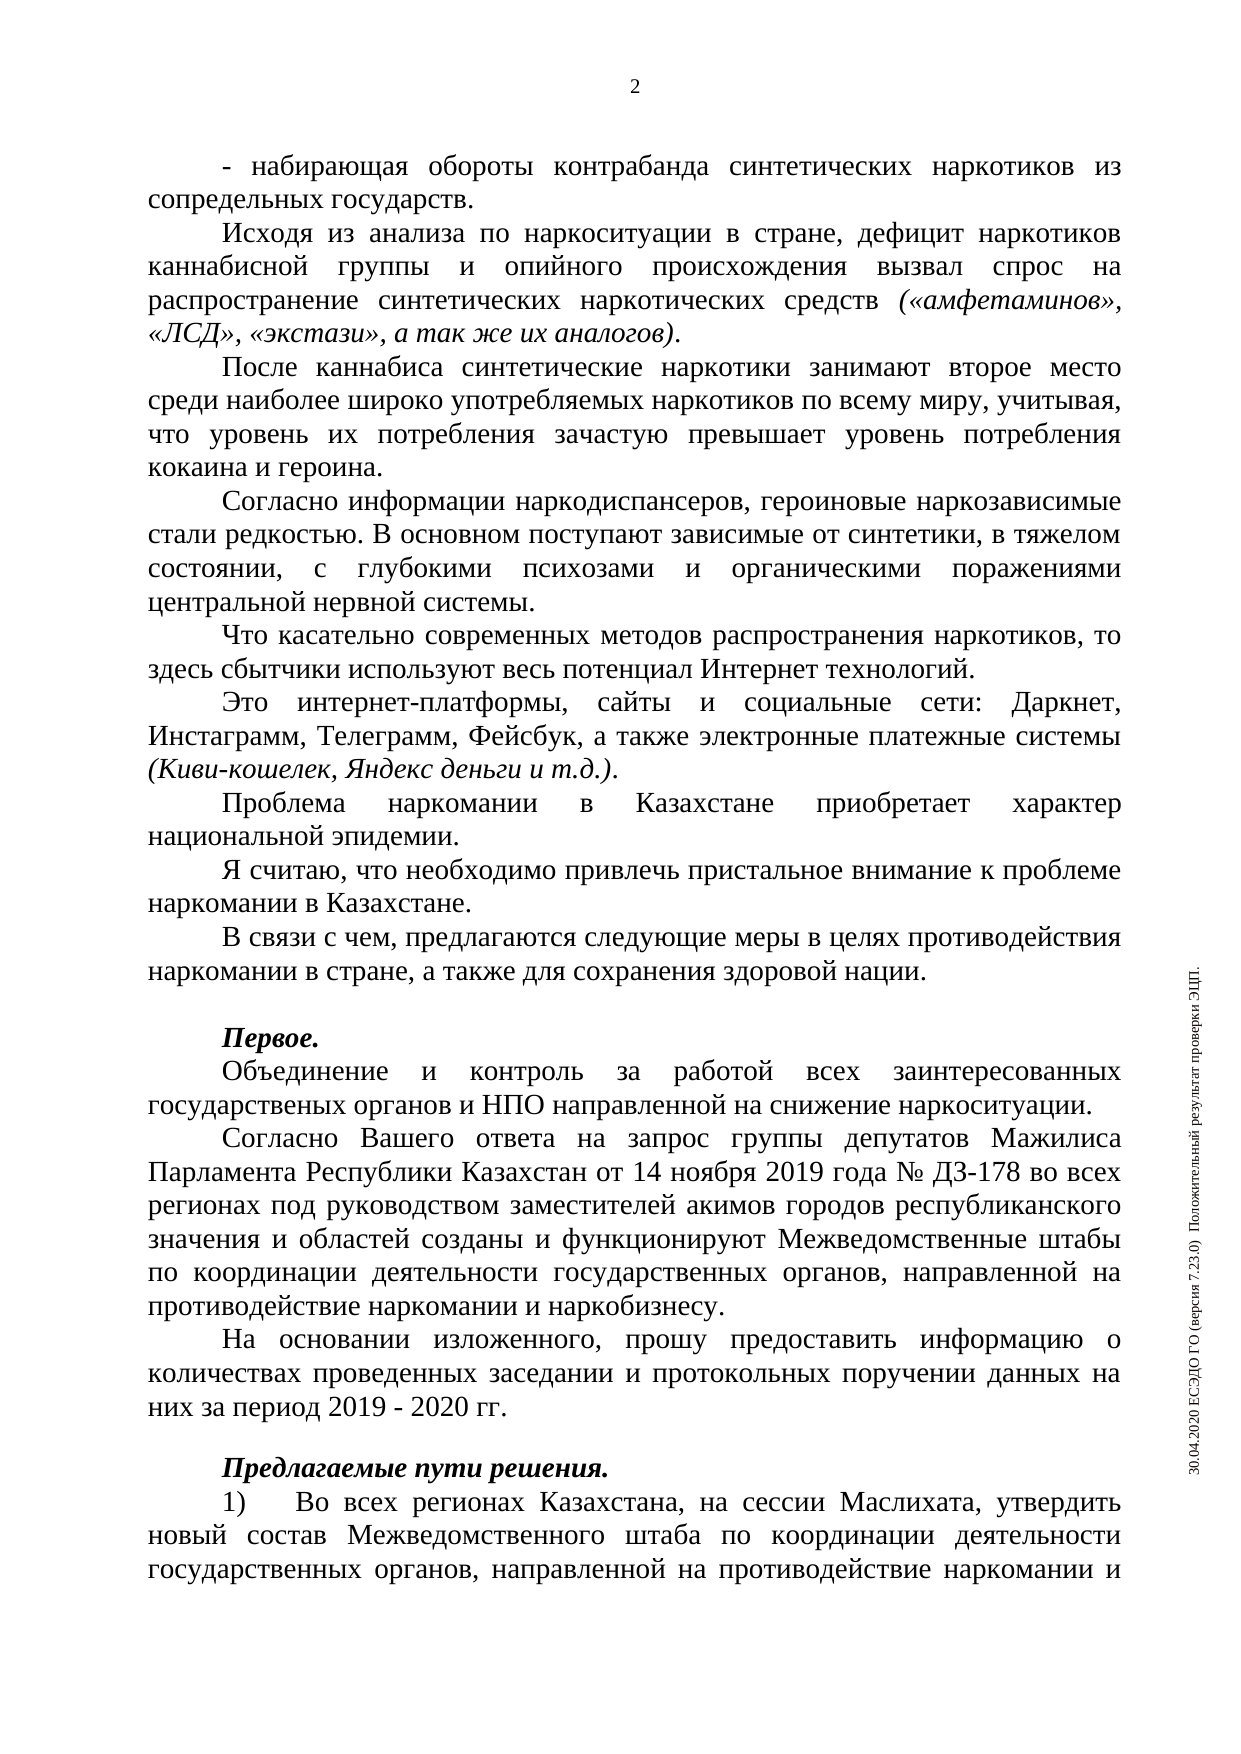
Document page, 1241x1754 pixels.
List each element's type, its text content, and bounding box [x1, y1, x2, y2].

text Первое. [148, 1020, 1122, 1053]
text Проблема наркомании в Казахстане приобретает характер национальной эпидемии. [148, 785, 1122, 852]
list На основании изложенного, прошу предоставить информацию о количествах проведенных заседании и протокольных поручении данных на них за период 2019 - 2020 гг. [148, 1322, 1122, 1422]
text Что касательно современных методов распространения наркотиков, то здесь сбытчики используют весь потенциал Интернет технологий. [148, 617, 1122, 684]
text Я считаю, что необходимо привлечь пристальное внимание к проблеме наркомании в Казахстане. [148, 852, 1122, 919]
list Согласно Вашего ответа на запрос группы депутатов Мажилиса Парламента Республики Казахстан от 14 ноября 2019 года № ДЗ-178 во всех регионах под руководством заместителей акимов городов республиканского значения и областей созданы и функционируют Межведомственные штабы по координации деятельности государственных органов, направленной на противодействие наркомании и наркобизнесу. [148, 1120, 1122, 1322]
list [148, 1484, 1122, 1584]
text Исходя из анализа по наркоситуации в стране, дефицит наркотиков каннабисной группы и опийного происхождения вызвал спрос на распространение синтетических наркотических средств («амфетаминов», «ЛСД», «экстази», а так же их аналогов). [148, 215, 1122, 349]
text Это интернет-платформы, сайты и социальные сети: Даркнет, Инстаграмм, Телеграмм, Фейсбук, а также электронные платежные системы (Киви-кошелек, Яндекс деньги и т.д.). [148, 684, 1122, 785]
text В связи с чем, предлагаются следующие меры в целях противодействия наркомании в стране, а также для сохранения здоровой нации. [148, 919, 1122, 986]
text - набирающая обороты контрабанда синтетических наркотиков из сопредельных государств. [148, 148, 1122, 215]
text После каннабиса синтетические наркотики занимают второе место среди наиболее широко употребляемых наркотиков по всему миру, учитывая, что уровень их потребления зачастую превышает уровень потребления кокаина и героина. [148, 349, 1122, 483]
text Объединение и контроль за работой всех заинтересованных государственых органов и НПО направленной на снижение наркоситуации. [148, 1053, 1122, 1120]
text Согласно информации наркодиспансеров, героиновые наркозависимые стали редкостью. В основном поступают зависимые от синтетики, в тяжелом состоянии, с глубокими психозами и органическими поражениями центральной нервной системы. [148, 483, 1122, 617]
text Предлагаемые пути решения. [148, 1450, 1122, 1484]
